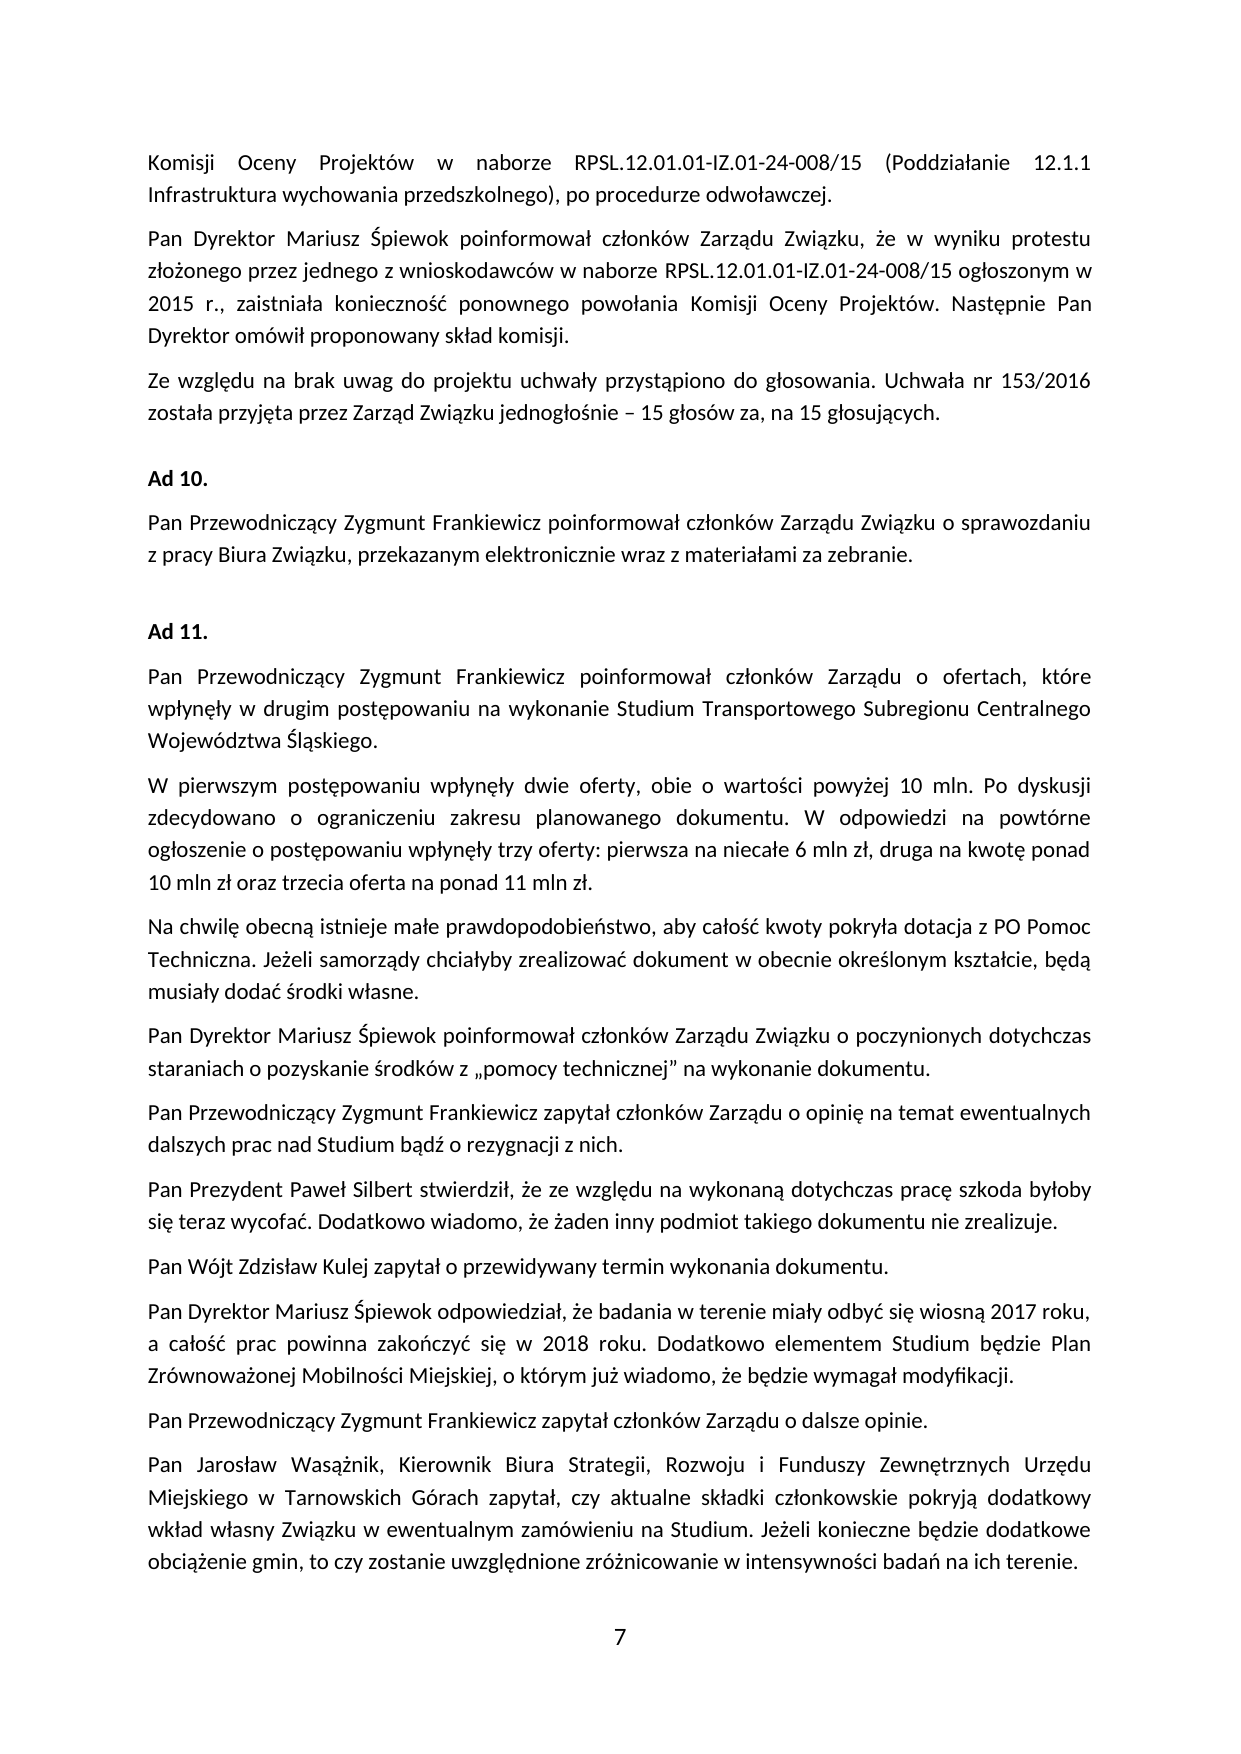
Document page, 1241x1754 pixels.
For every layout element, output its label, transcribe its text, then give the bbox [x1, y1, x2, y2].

text Pan Przewodniczący Zygmunt Frankiewicz poinformował członków Zarządu o ofertach, które wpłynęły w drugim postępowaniu na wykonanie Studium Transportowego Subregionu Centralnego Województwa Śląskiego. [148, 662, 1093, 754]
text Na chwilę obecną istnieje małe prawdopodobieństwo, aby całość kwoty pokryła dotacja z PO Pomoc Techniczna. Jeżeli samorządy chciałyby zrealizować dokument w obecnie określonym kształcie, będą musiały dodać środki własne. [148, 912, 1093, 1005]
text Pan Prezydent Paweł Silbert stwierdził, że ze względu na wykonaną dotychczas pracę szkoda byłoby się teraz wycofać. Dodatkowo wiadomo, że żaden inny podmiot takiego dokumentu nie zrealizuje. [148, 1175, 1093, 1236]
text Ze względu na brak uwag do projektu uchwały przystąpiono do głosowania. Uchwała nr 153/2016 została przyjęta przez Zarząd Związku jednogłośnie – 15 głosów za, na 15 głosujących. [148, 366, 1093, 426]
text Pan Wójt Zdzisław Kulej zapytał o przewidywany termin wykonania dokumentu. [148, 1252, 1093, 1280]
text Ad 11. [148, 617, 1093, 646]
text Pan Dyrektor Mariusz Śpiewok poinformował członków Zarządu Związku o poczynionych dotychczas staraniach o pozyskanie środków z „pomocy technicznej” na wykonanie dokumentu. [148, 1022, 1093, 1082]
text Pan Dyrektor Mariusz Śpiewok odpowiedział, że badania w terenie miały odbyć się wiosną 2017 roku, a całość prac powinna zakończyć się w 2018 roku. Dodatkowo elementem Studium będzie Plan Zrównoważonej Mobilności Miejskiej, o którym już wiadomo, że będzie wymagał modyfikacji. [148, 1297, 1093, 1389]
text Pan Przewodniczący Zygmunt Frankiewicz zapytał członków Zarządu o opinię na temat ewentualnych dalszych prac nad Studium bądź o rezygnacji z nich. [148, 1098, 1093, 1159]
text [148, 148, 1093, 208]
text Pan Przewodniczący Zygmunt Frankiewicz zapytał członków Zarządu o dalsze opinie. [148, 1406, 1093, 1434]
text Ad 10. [148, 464, 1093, 492]
text Pan Przewodniczący Zygmunt Frankiewicz poinformował członków Zarządu Związku o sprawozdaniu z pracy Biura Związku, przekazanym elektronicznie wraz z materiałami za zebranie. [148, 508, 1093, 569]
text Pan Jarosław Wasążnik, Kierownik Biura Strategii, Rozwoju i Funduszy Zewnętrznych Urzędu Miejskiego w Tarnowskich Górach zapytał, czy aktualne składki członkowskie pokryją dodatkowy wkład własny Związku w ewentualnym zamówieniu na Studium. Jeżeli konieczne będzie dodatkowe obciążenie gmin, to czy zostanie uwzględnione zróżnicowanie w intensywności badań na ich terenie. [148, 1451, 1093, 1575]
text W pierwszym postępowaniu wpłynęły dwie oferty, obie o wartości powyżej 10 mln. Po dyskusji zdecydowano o ograniczeniu zakresu planowanego dokumentu. W odpowiedzi na powtórne ogłoszenie o postępowaniu wpłynęły trzy oferty: pierwsza na niecałe 6 mln zł, druga na kwotę ponad 10 mln zł oraz trzecia oferta na ponad 11 mln zł. [148, 771, 1093, 896]
text Pan Dyrektor Mariusz Śpiewok poinformował członków Zarządu Związku, że w wyniku protestu złożonego przez jednego z wnioskodawców w naborze RPSL.12.01.01-IZ.01-24-008/15 ogłoszonym w 2015 r., zaistniała konieczność ponownego powołania Komisji Oceny Projektów. Następnie Pan Dyrektor omówił proponowany skład komisji. [148, 224, 1093, 349]
